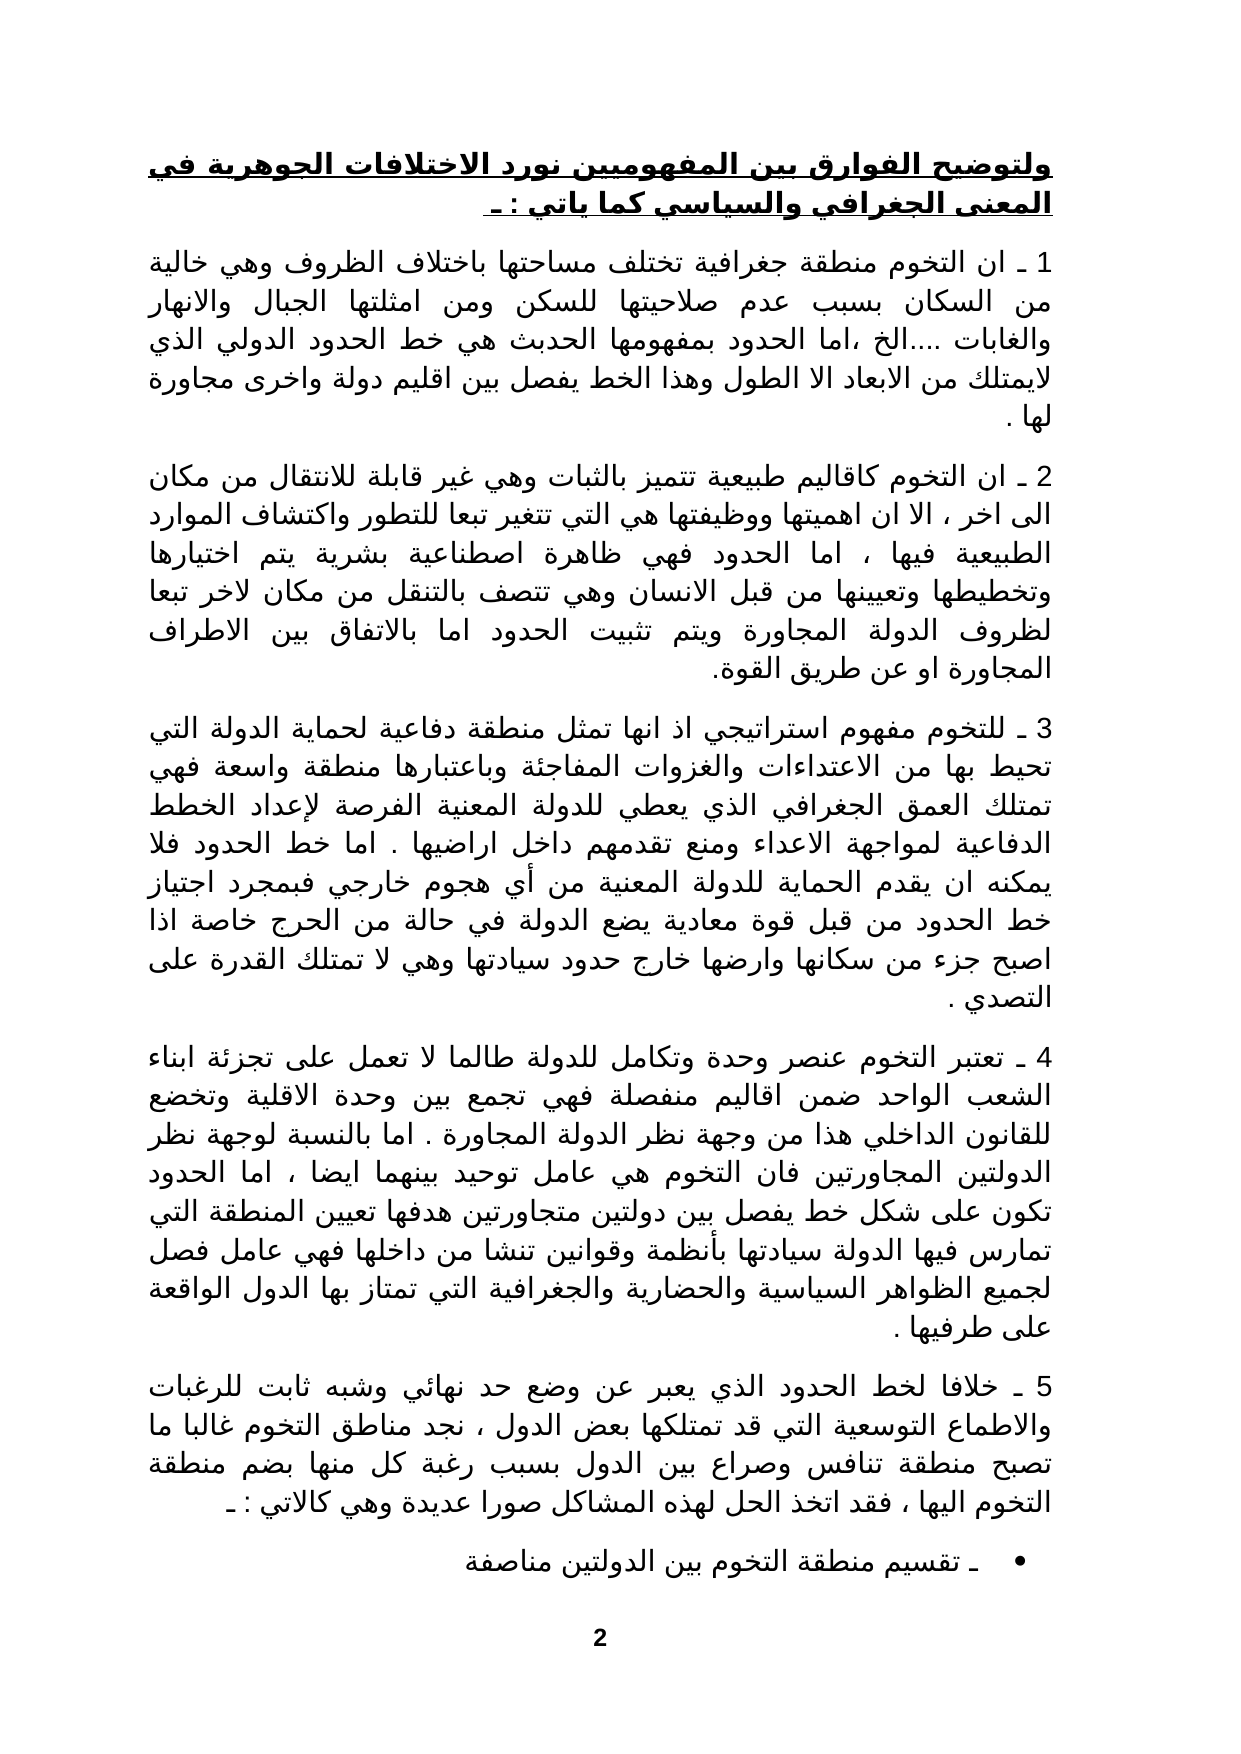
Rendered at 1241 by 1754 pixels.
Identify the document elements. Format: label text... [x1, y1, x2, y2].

text ولتوضيح الفوارق بين المفهوميين نورد الاختلافات الجوهرية في المعنى الجغرافي والسياسي كما ياتي : ـ [148, 147, 1053, 176]
text 1 ـ ان التخوم منطقة جغرافية تختلف مساحتها باختلاف الظروف وهي خالية من السكان بسبب عدم صلاحيتها للسكن ومن امثلتها الجبال والانهار والغابات ....الخ ،اما الحدود بمفهومها الحدبث هي خط الحدود الدولي الذي لايمتلك من الابعاد الا الطول وهذا الخط يفصل بين اقليم دولة واخرى مجاورة لها . [148, 245, 1053, 433]
text 4 ـ تعتبر التخوم عنصر وحدة وتكامل للدولة طالما لا تعمل على تجزئة ابناء الشعب الواحد ضمن اقاليم منفصلة فهي تجمع بين وحدة الاقلية وتخضع للقانون الداخلي هذا من وجهة نظر الدولة المجاورة . اما بالنسبة لوجهة نظر الدولتين المجاورتين فان التخوم هي عامل توحيد بينهما ايضا ، اما الحدود تكون على شكل خط يفصل بين دولتين متجاورتين هدفها تعيين المنطقة التي تمارس فيها الدولة سيادتها بأنظمة وقوانين تنشا من داخلها فهي عامل فصل لجميع الظواهر السياسية والحضارية والجغرافية التي تمتاز بها الدول الواقعة على طرفيها . [148, 1040, 1053, 1343]
text 5 ـ خلافا لخط الحدود الذي يعبر عن وضع حد نهائي وشبه ثابت للرغبات والاطماع التوسعية التي قد تمتلكها بعض الدول ، نجد مناطق التخوم غالبا ما تصبح منطقة تنافس وصراع بين الدول بسبب رغبة كل منها بضم منطقة التخوم اليها ، فقد اتخذ الحل لهذه المشاكل صورا عديدة وهي كالاتي : ـ [148, 1369, 1053, 1518]
text 3 ـ للتخوم مفهوم استراتيجي اذ انها تمثل منطقة دفاعية لحماية الدولة التي تحيط بها من الاعتداءات والغزوات المفاجئة وباعتبارها منطقة واسعة فهي تمتلك العمق الجغرافي الذي يعطي للدولة المعنية الفرصة لإعداد الخطط الدفاعية لمواجهة الاعداء ومنع تقدمهم داخل اراضيها . اما خط الحدود فلا يمكنه ان يقدم الحماية للدولة المعنية من أي هجوم خارجي فبمجرد اجتياز خط الحدود من قبل قوة معادية يضع الدولة في حالة من الحرج خاصة اذا اصبح جزء من سكانها وارضها خارج حدود سيادتها وهي لا تمتلك القدرة على التصدي . [148, 711, 1053, 1014]
list ـ تقسيم منطقة التخوم بين الدولتين مناصفة [148, 1544, 1015, 1578]
text ولتوضيح الفوارق بين المفهوميين نورد الاختلافات الجوهرية في المعنى الجغرافي والسياسي كما ياتي : ـ [148, 178, 1053, 219]
text 2 ـ ان التخوم كاقاليم طبيعية تتميز بالثبات وهي غير قابلة للانتقال من مكان الى اخر ، الا ان اهميتها ووظيفتها هي التي تتغير تبعا للتطور واكتشاف الموارد الطبيعية فيها ، اما الحدود فهي ظاهرة اصطناعية بشرية يتم اختيارها وتخطيطها وتعيينها من قبل الانسان وهي تتصف بالتنقل من مكان لاخر تبعا لظروف الدولة المجاورة ويتم تثبيت الحدود اما بالاتفاق بين الاطراف المجاورة او عن طريق القوة. [148, 459, 1053, 685]
